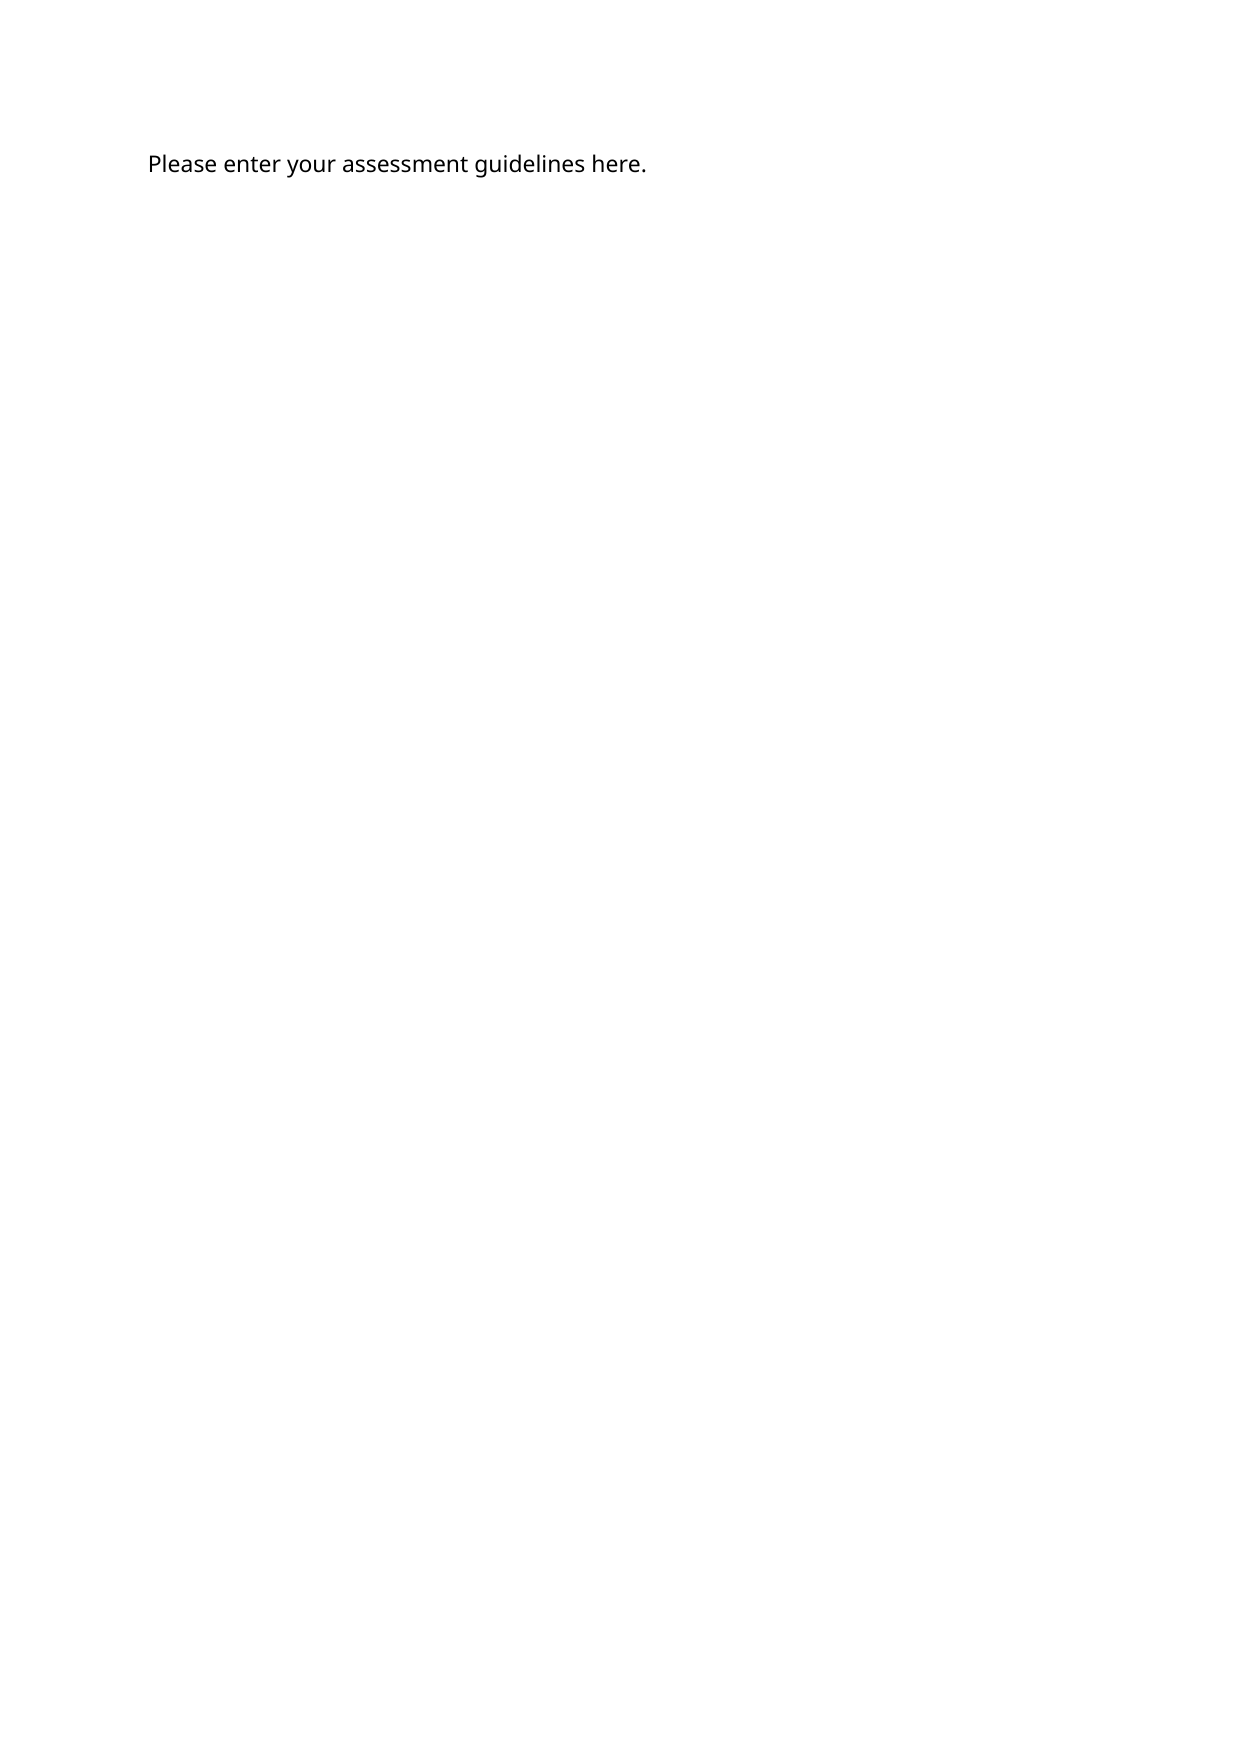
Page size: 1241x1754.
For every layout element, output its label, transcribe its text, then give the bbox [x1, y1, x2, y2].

text Please enter your assessment guidelines here. [148, 148, 1093, 179]
